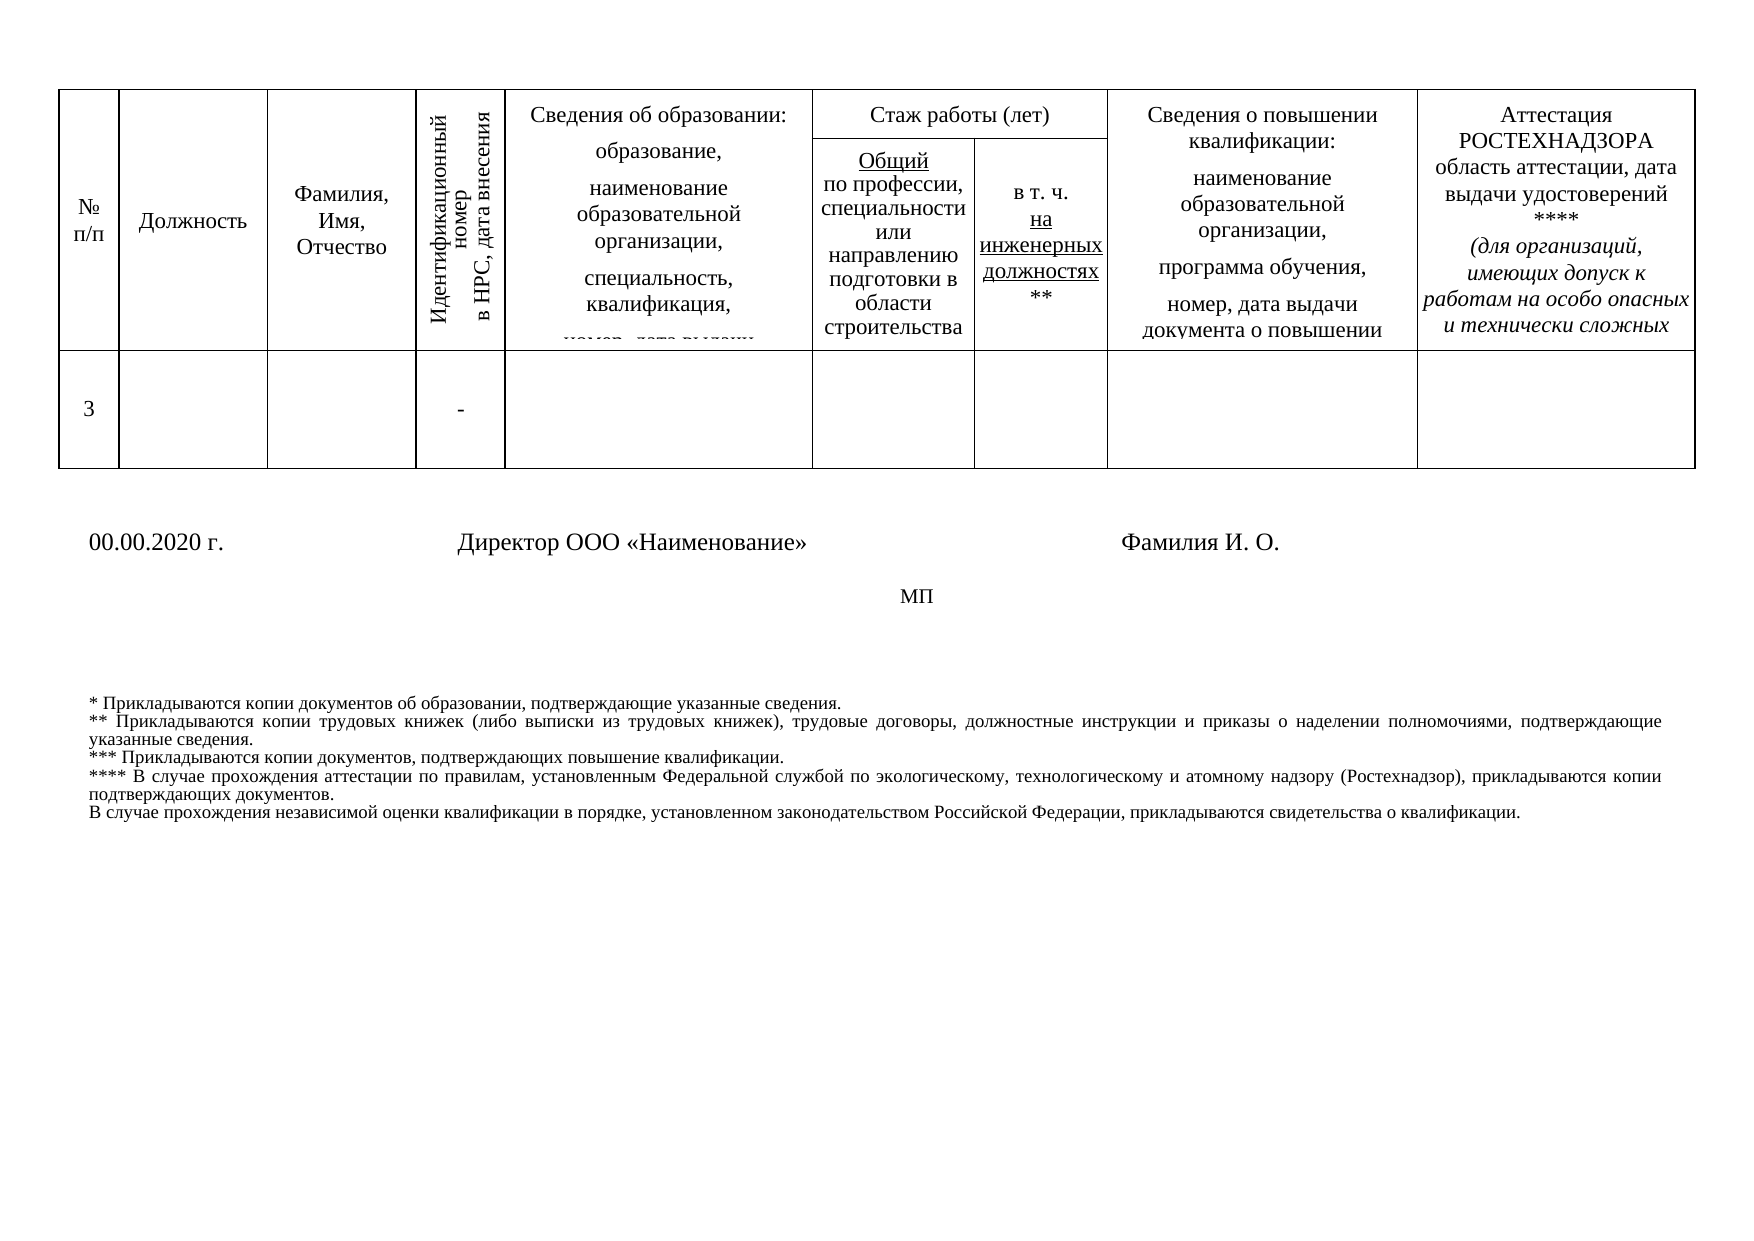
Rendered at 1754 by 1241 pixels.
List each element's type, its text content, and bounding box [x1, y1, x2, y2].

text 00.00.2020 г. Директор ООО «Наименование» Фамилия И. О. [89, 527, 1665, 555]
table_cell Общий по профессии, специальности или направлению подготовки в области строительства [813, 139, 974, 349]
table_cell 3 [60, 351, 118, 468]
table_cell [975, 351, 1107, 468]
text **** В случае прохождения аттестации по правилам, установленным Федеральной службой по экологическому, технологическому и атомному надзору (Ростехнадзор), прикладываются копии подтверждающих документов. [89, 767, 1665, 804]
table_cell [813, 351, 974, 468]
table_header Идентификационный номер в НРС, дата внесения (при наличии) [417, 90, 504, 349]
text В случае прохождения независимой оценки квалификации в порядке, установленном законодательством Российской Федерации, прикладываются свидетельства о квалификации. [89, 804, 1665, 822]
table_cell [120, 351, 267, 468]
text МП [89, 584, 1665, 608]
table_header № п/п [60, 90, 118, 349]
table_header Сведения о повышении квалификации: наименование образовательной организации, программа обучения, номер, дата выдачи документа о повышении квалификации *** [1108, 90, 1417, 349]
table_cell в т. ч. на инженерных должностях ** [975, 139, 1107, 349]
text *** Прикладываются копии документов, подтверждающих повышение квалификации. [89, 749, 1665, 767]
table_cell [268, 351, 415, 468]
table_cell [1418, 351, 1694, 468]
table_header Сведения об образовании: образование, наименование образовательной организации, специальность, квалификация, номер, дата выдачи документа об образовании * [506, 90, 812, 349]
text * Прикладываются копии документов об образовании, подтверждающие указанные сведения. [89, 694, 1665, 713]
table_cell [506, 351, 812, 468]
table_cell - [417, 351, 504, 468]
text ** Прикладываются копии трудовых книжек (либо выписки из трудовых книжек), трудовые договоры, должностные инструкции и приказы о наделении полномочиями, подтверждающие указанные сведения. [89, 713, 1665, 749]
table_header Фамилия, Имя, Отчество [268, 90, 415, 349]
table_header Должность [120, 90, 267, 349]
table_header Стаж работы (лет) [813, 90, 1107, 137]
table_header Аттестация РОСТЕХНАДЗОРА область аттестации, дата выдачи удостоверений **** (для организаций, имеющих допуск к работам на особо опасных и технически сложных объектах) [1418, 90, 1694, 349]
table_cell [1108, 351, 1417, 468]
